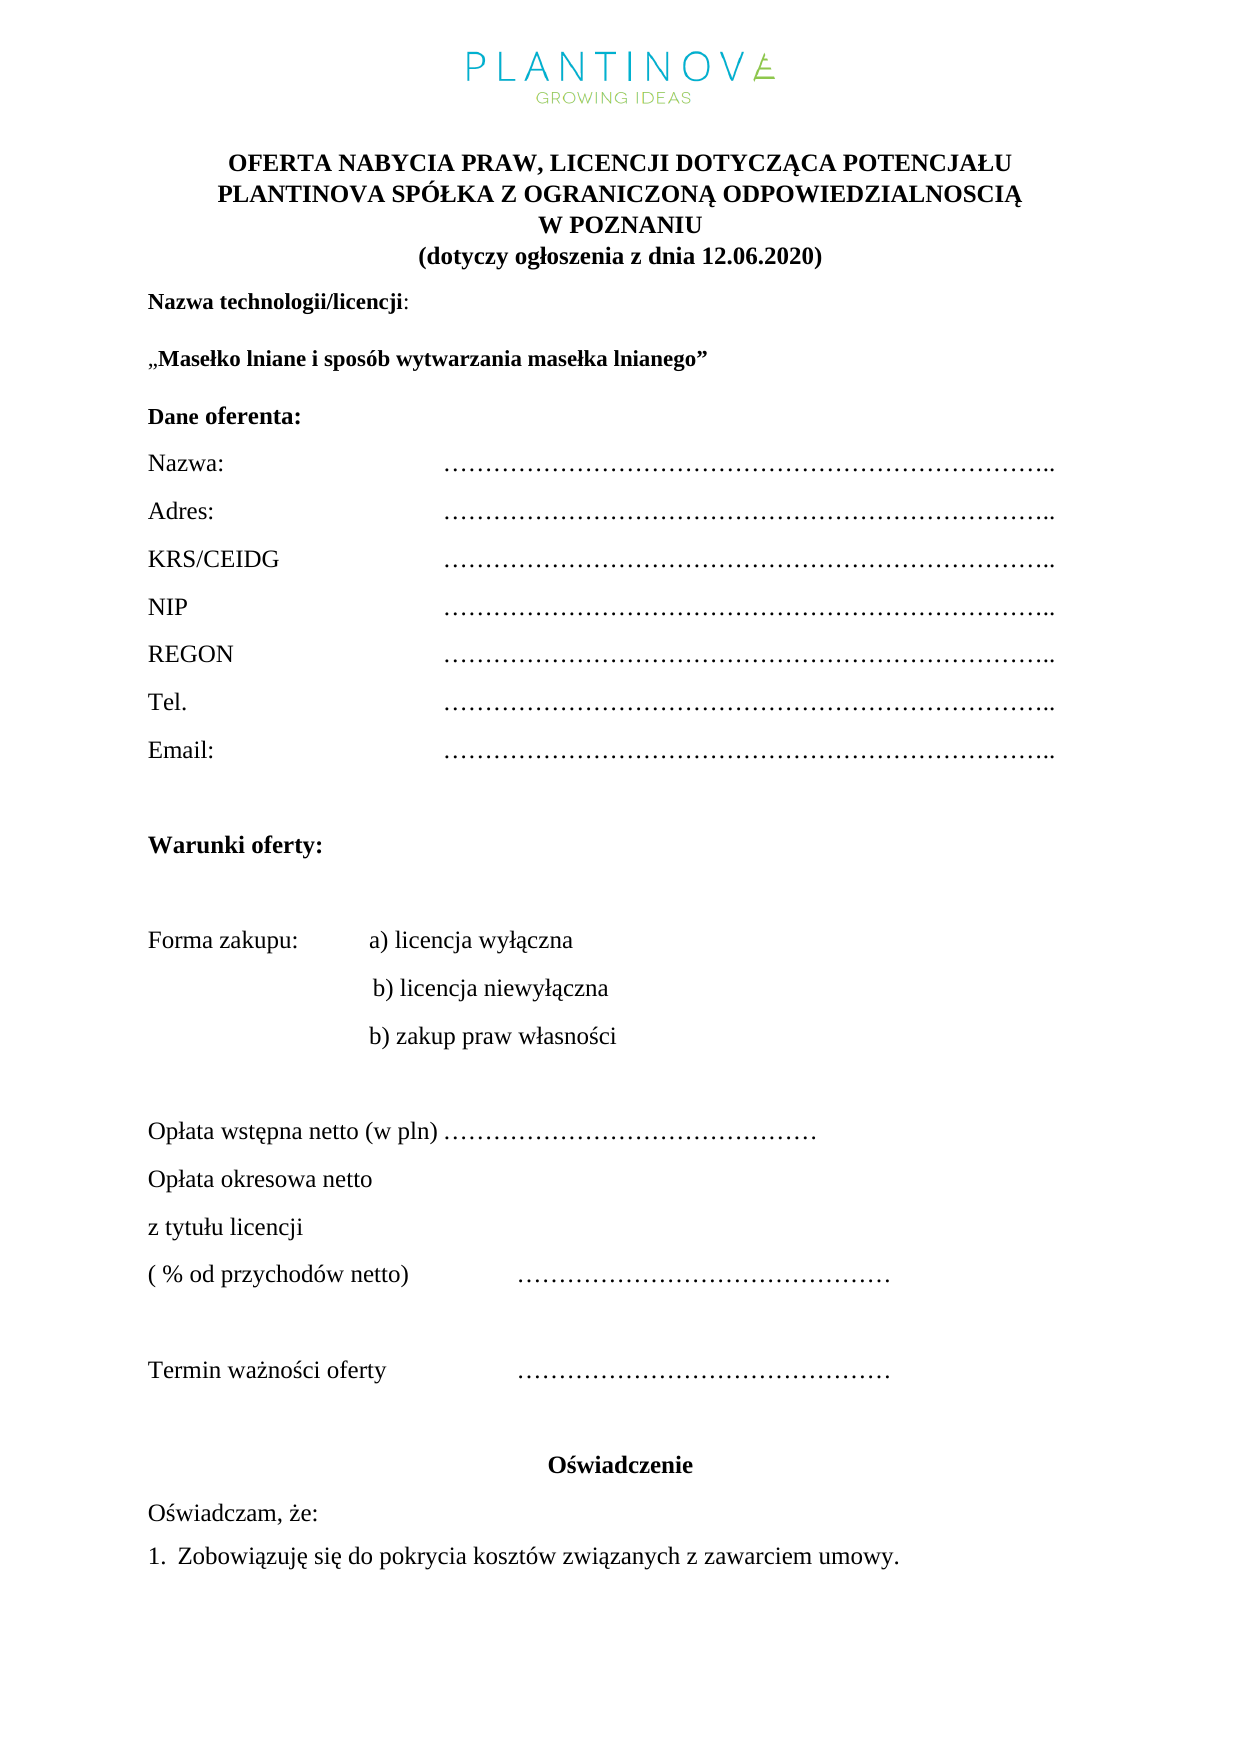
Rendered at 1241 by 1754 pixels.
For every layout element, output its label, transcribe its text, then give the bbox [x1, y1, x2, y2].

text Opłata okresowa netto [148, 1164, 1093, 1193]
text Dane oferenta: [148, 401, 1093, 429]
text KRS/CEIDG ……………………………………………………………….. [148, 544, 1093, 573]
list Zobowiązuję się do pokrycia kosztów związanych z zawarciem umowy. [148, 1541, 1093, 1570]
text NIP ……………………………………………………………….. [148, 592, 1093, 620]
text (dotyczy ogłoszenia z dnia 12.06.2020) [148, 241, 1093, 269]
text Oświadczenie [148, 1450, 1093, 1479]
text Nazwa technologii/licencji: [148, 288, 1093, 315]
text Warunki oferty: [148, 830, 1093, 859]
text b) zakup praw własności [148, 1021, 1093, 1050]
text ( % od przychodów netto) ……………………………………… [148, 1259, 1093, 1288]
text Adres: ……………………………………………………………….. [148, 496, 1093, 525]
text z tytułu licencji [148, 1212, 1093, 1241]
text Forma zakupu: a) licencja wyłączna [148, 926, 1093, 954]
text Nazwa: ……………………………………………………………….. [148, 448, 1093, 477]
text PLANTINOVA SPÓŁKA Z OGRANICZONĄ ODPOWIEDZIALNOSCIĄ W POZNANIU [148, 179, 1093, 238]
text REGON ……………………………………………………………….. [148, 639, 1093, 668]
text Tel. ……………………………………………………………….. [148, 687, 1093, 716]
text OFERTA NABYCIA PRAW, LICENCJI DOTYCZĄCA POTENCJAŁU [148, 148, 1093, 176]
text Email: ……………………………………………………………….. [148, 735, 1093, 763]
text Opłata wstępna netto (w pln) ……………………………………… [148, 1116, 1093, 1145]
text Oświadczam, że: [148, 1498, 1093, 1527]
text b) licencja niewyłączna [298, 973, 1093, 1002]
text Termin ważności oferty ……………………………………… [148, 1355, 1093, 1384]
text „Masełko lniane i sposób wytwarzania masełka lnianego” [148, 344, 1093, 371]
